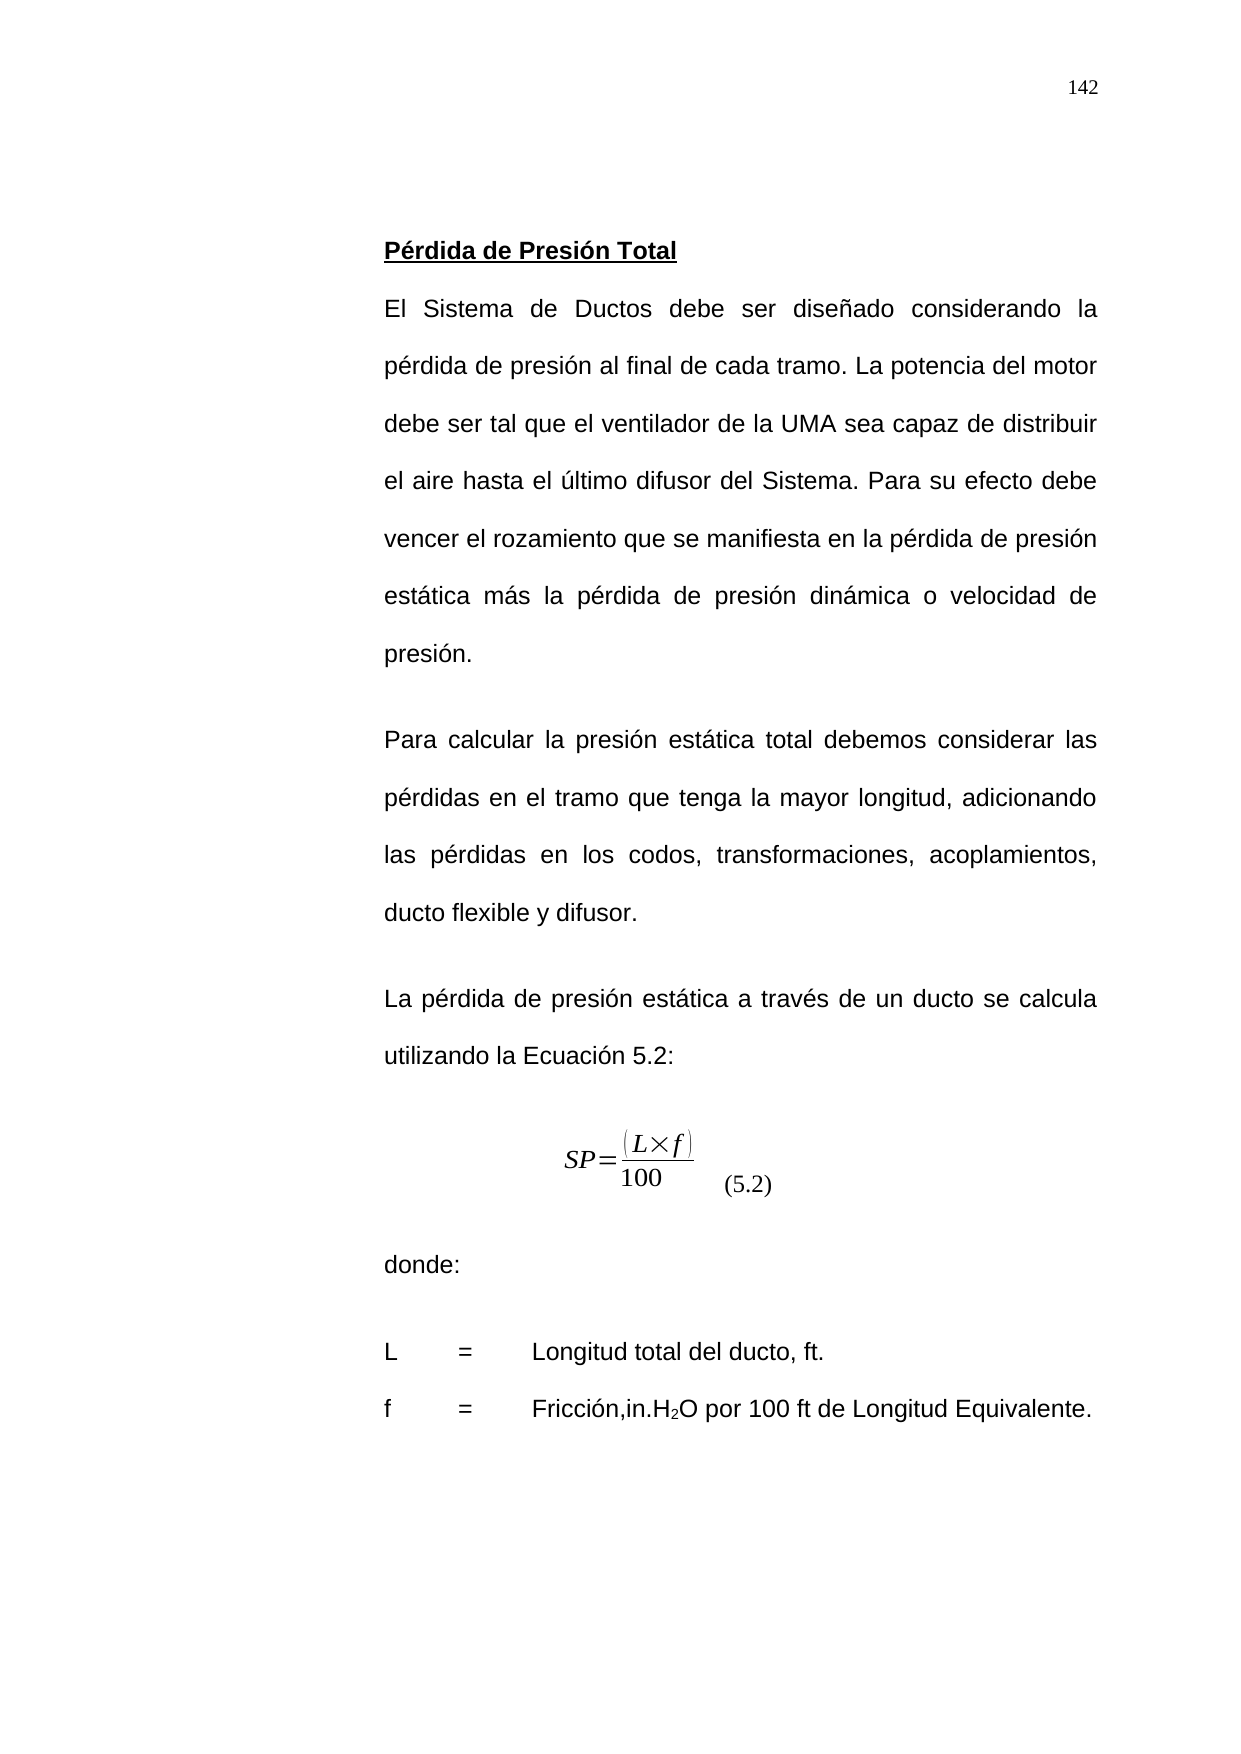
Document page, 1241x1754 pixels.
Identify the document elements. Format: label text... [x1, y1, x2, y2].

text Pérdida de Presión Total [384, 236, 1098, 265]
text La pérdida de presión estática a través de un ducto se calcula utilizando 5.2: [384, 984, 1098, 1070]
text El Sistema de Ductos debe ser diseñado considerando la pérdida de presión al final de cada tramo. La potencia del motor debe ser tal que el ventilador de la UMA sea capaz de distribuir el aire hasta el último difusor del Sistema. Para su efecto debe vencer el rozamiento que se manifiesta en la pérdida de presión estática más la pérdida de presión dinámica o velocidad de presión. [384, 294, 1098, 667]
text (5.2) [236, 1127, 1098, 1197]
text donde: [384, 1250, 1098, 1279]
text f = Fricción,in.H2O por de Longitud Equivalente. [384, 1394, 1098, 1423]
text L = Longitud total del ducto, ft. [384, 1337, 1098, 1365]
text Para calcular la presión estática total debemos considerar las pérdidas en el tramo que tenga la mayor longitud, adicionando las pérdidas en los codos, transformaciones, acoplamientos, ducto flexible y difusor. [384, 725, 1098, 926]
